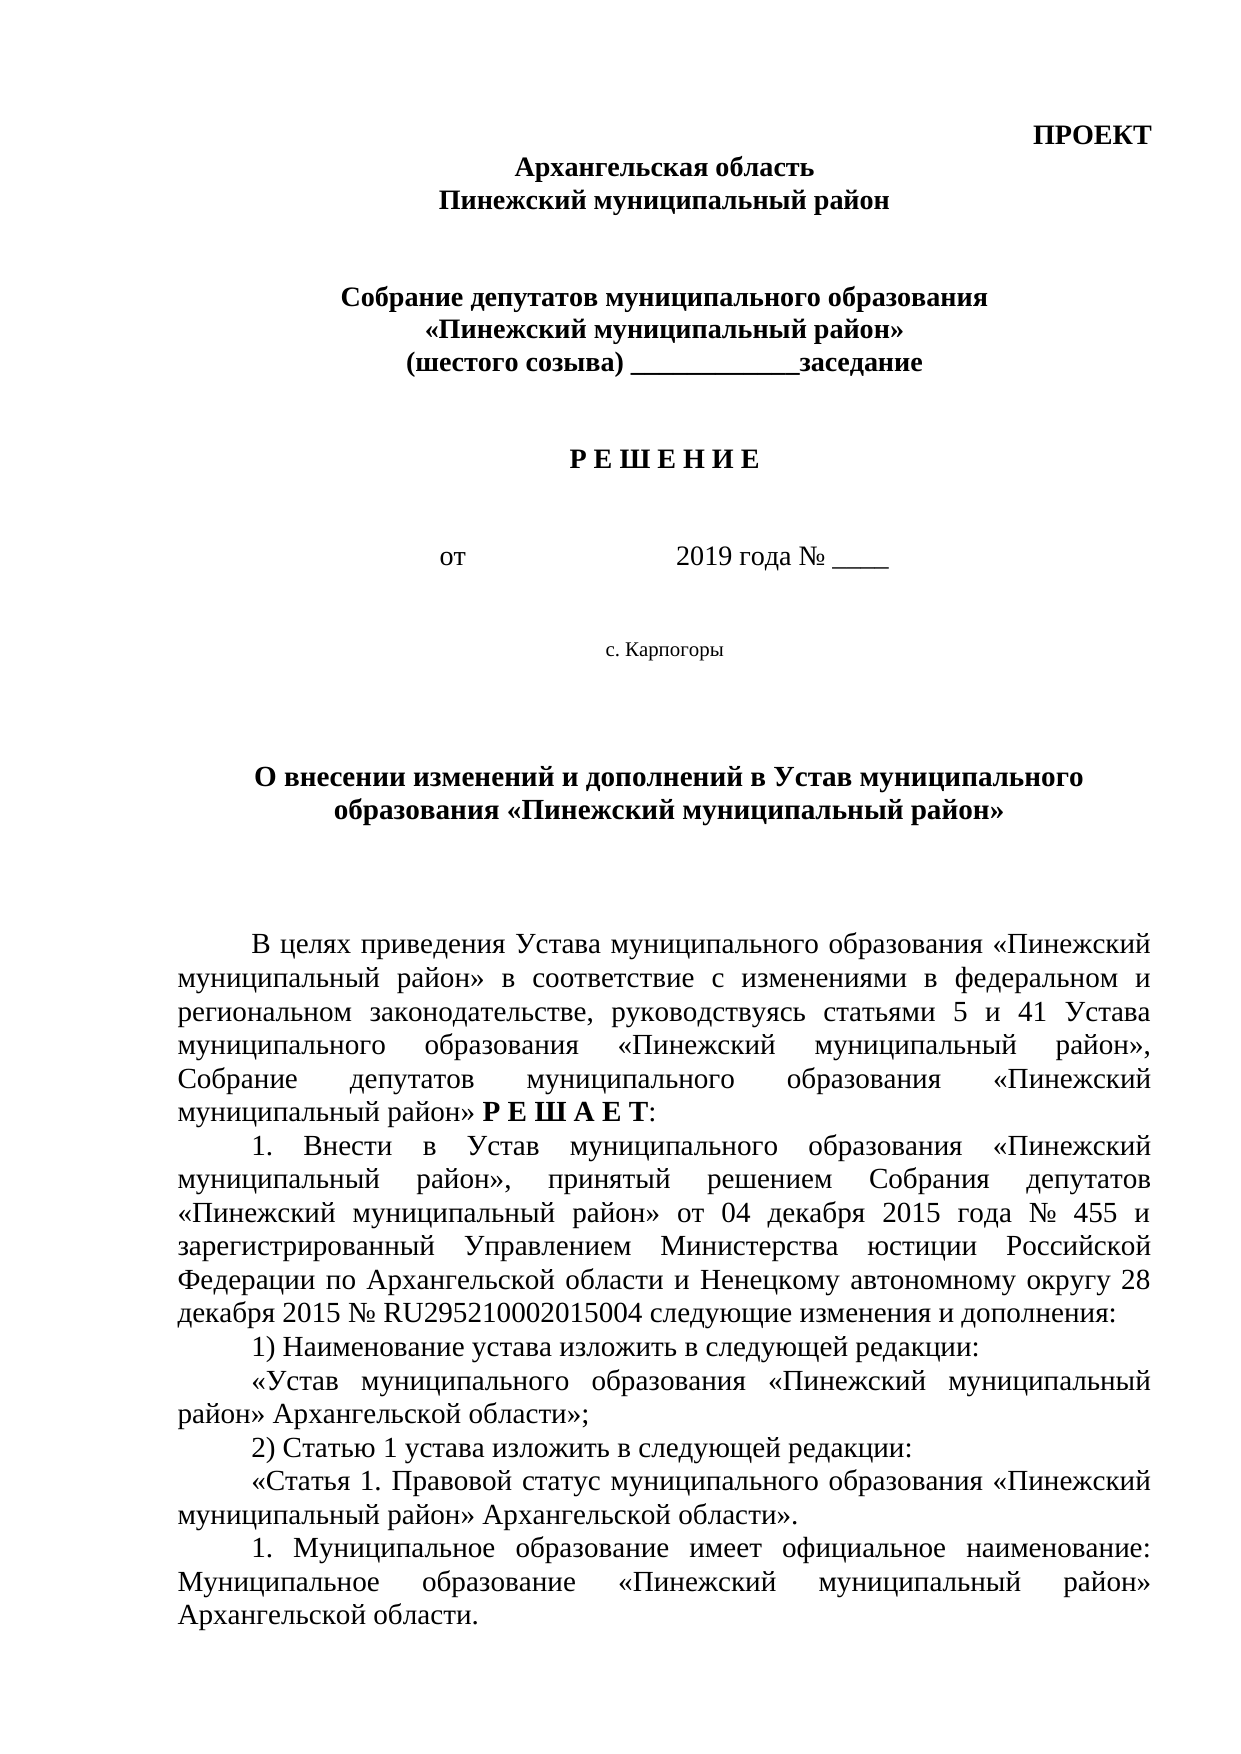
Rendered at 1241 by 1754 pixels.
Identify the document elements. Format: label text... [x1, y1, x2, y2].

title Собрание депутатов муниципального образования [177, 280, 1152, 312]
text 2) Статью 1 устава изложить в следующей редакции: [177, 1430, 1152, 1463]
text 1. Муниципальное образование имеет официальное наименование: Муниципальное образование «Пинежский муниципальный район» Архангельской области. [177, 1530, 1152, 1631]
title с. Карпогоры [177, 636, 1152, 661]
title от 2019 года № ____ [177, 539, 1152, 572]
title Р Е Ш Е Н И Е [177, 442, 1152, 474]
title ПРОЕКТ [177, 118, 1152, 151]
title «Пинежский муниципальный район» [177, 312, 1152, 345]
text В целях приведения Устава муниципального образования «Пинежский муниципальный район» в соответствие с изменениями в федеральном и региональном законодательстве, руководствуясь статьями 5 и 41 Устава муниципального образования «Пинежский муниципальный район», Собрание депутатов муниципального образования «Пинежский муниципальный район» Р Е Ш А Е Т: [177, 927, 1152, 1128]
text 1) Наименование устава изложить в следующей редакции: [177, 1329, 1152, 1363]
title (шестого созыва) ____________заседание [177, 345, 1152, 377]
text 1. Внести в Устав муниципального образования «Пинежский муниципальный район», принятый решением Собрания депутатов «Пинежский муниципальный район» от 04 декабря 2015 года № 455 и зарегистрированный Управлением Министерства юстиции Российской Федерации по Архангельской области и Ненецкому автономному округу 28 декабря 2015 № RU295210002015004 следующие изменения и дополнения: [177, 1128, 1152, 1329]
text «Устав муниципального образования «Пинежский муниципальный район» Архангельской области»; [177, 1363, 1152, 1430]
text О внесении изменений и дополнений в Устав муниципального образования «Пинежский муниципальный район» [186, 760, 1152, 826]
title Архангельская область [177, 151, 1152, 183]
text «Статья 1. Правовой статус муниципального образования «Пинежский муниципальный район» Архангельской области». [177, 1463, 1152, 1530]
title Пинежский муниципальный район [177, 183, 1152, 215]
